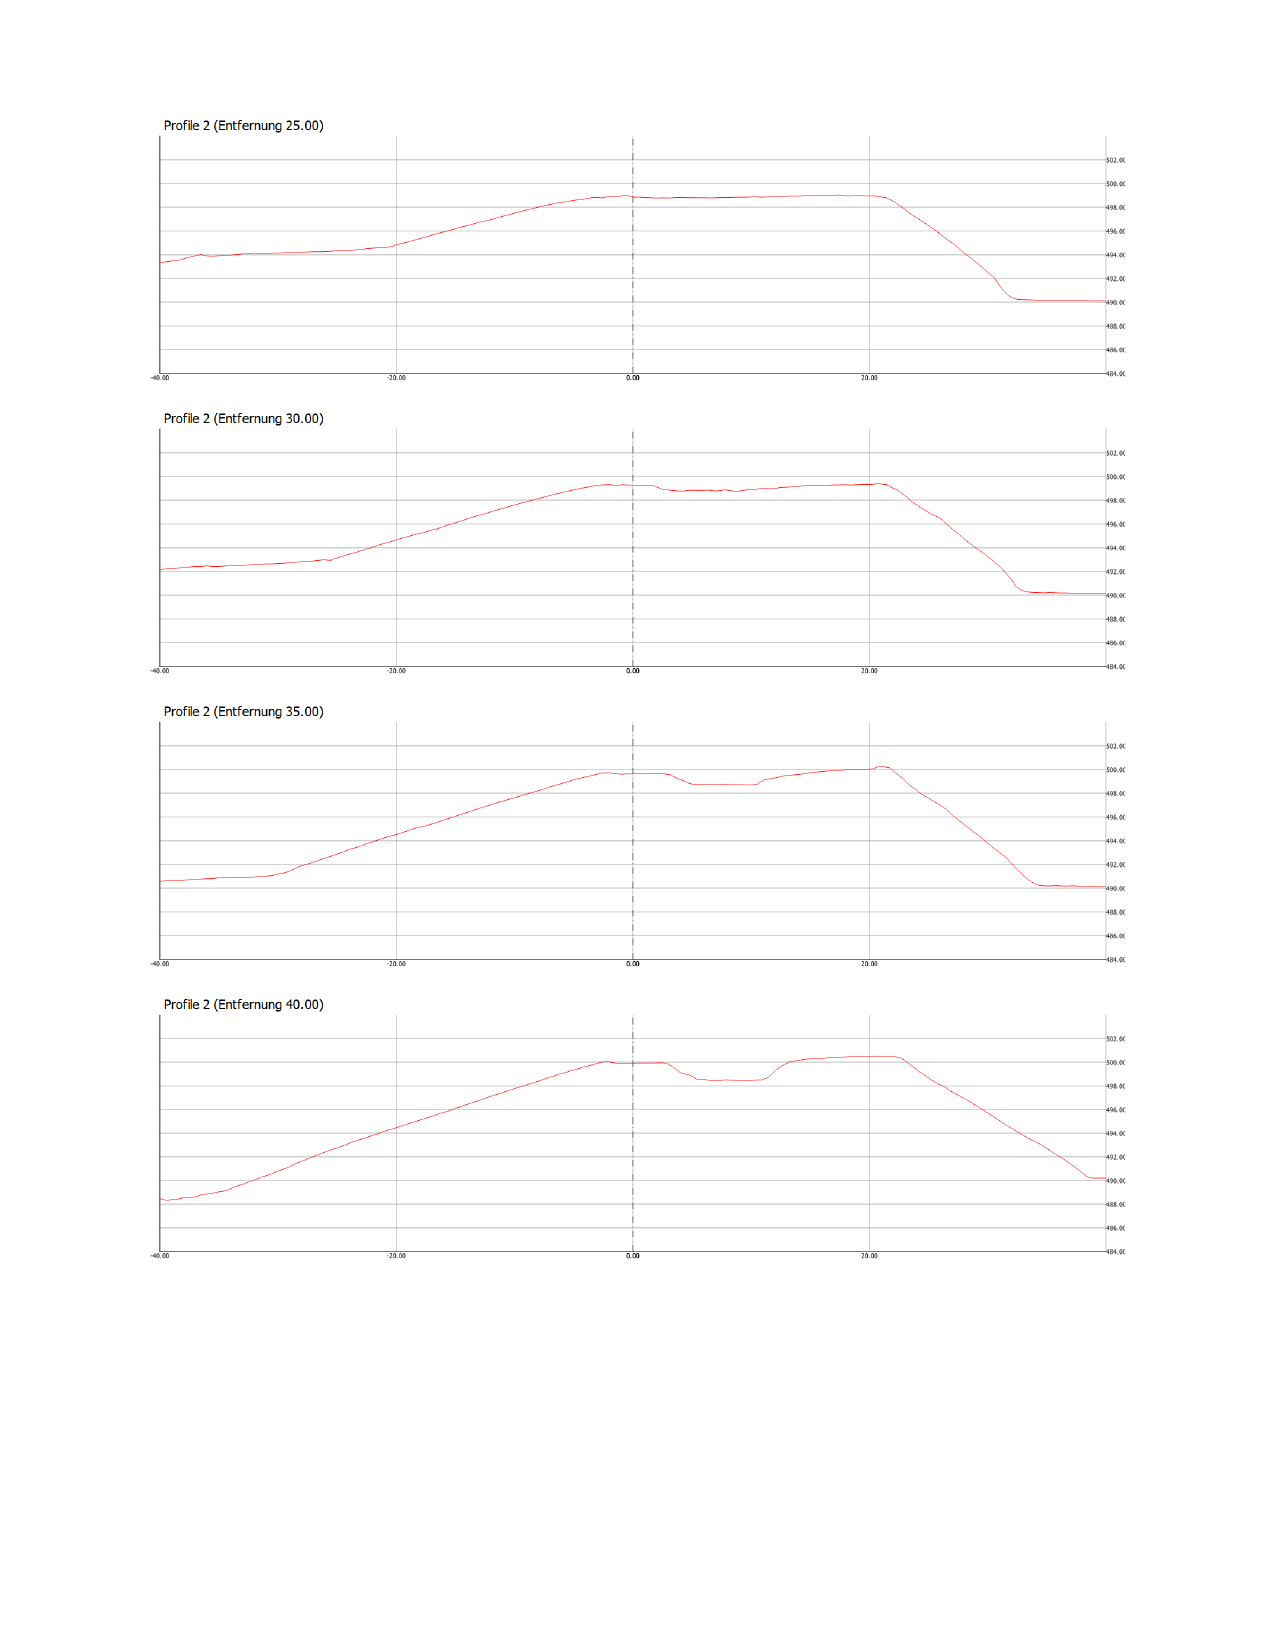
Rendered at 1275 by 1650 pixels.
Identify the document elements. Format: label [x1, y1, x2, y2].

table_cell [139, 698, 1136, 991]
table_cell [139, 113, 1136, 405]
picture [150, 991, 1125, 1263]
table_cell [139, 991, 1136, 1283]
picture [150, 698, 1125, 971]
picture [150, 405, 1125, 678]
table_cell [139, 405, 1136, 698]
picture [150, 113, 1125, 385]
